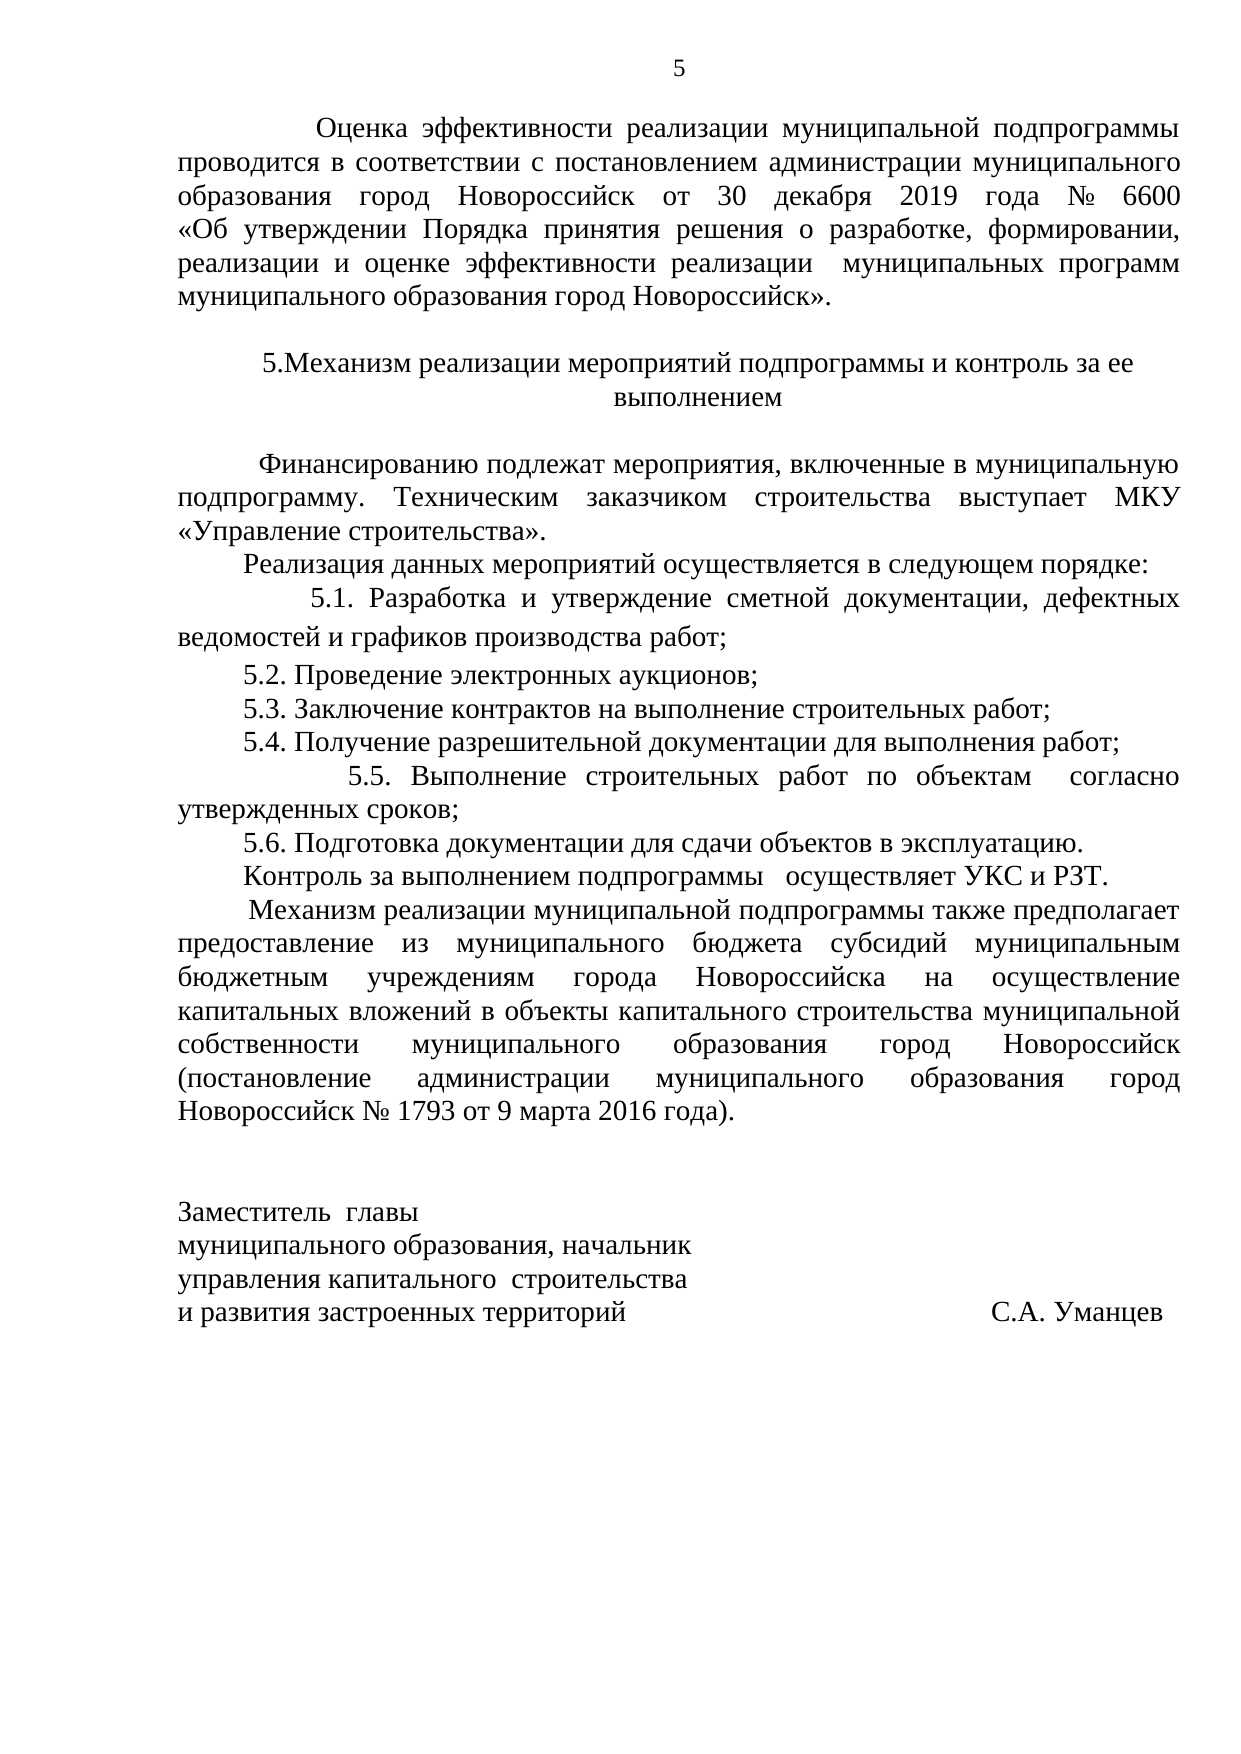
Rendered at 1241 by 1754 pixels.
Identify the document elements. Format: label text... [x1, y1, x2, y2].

text 5.Механизм реализации мероприятий подпрограммы и контроль за ее выполнением [215, 345, 1181, 412]
text управления капитального строительства [177, 1261, 1181, 1294]
text Оценка эффективности реализации муниципальной подпрограммы проводится в соответствии с постановлением администрации муниципального образования город Новороссийск от 30 декабря 2019 года № 6600 «Об утверждении Порядка принятия решения о разработке, формировании, реализации и оценке эффективности реализации муниципальных программ муниципального образования город Новороссийск». [177, 111, 1181, 312]
text Заместитель главы [177, 1194, 1181, 1227]
text 5.3. Заключение контрактов на выполнение строительных работ; [177, 691, 1181, 724]
text 5.6. Подготовка документации для сдачи объектов в эксплуатацию. [177, 825, 1181, 858]
text Финансированию подлежат мероприятия, включенные в муниципальную подпрограмму. Техническим заказчиком строительства выступает МКУ «Управление строительства». [177, 446, 1181, 547]
text и развития застроенных территорий С.А. Уманцев [177, 1294, 1181, 1328]
text 5.2. Проведение электронных аукционов; [177, 657, 1181, 691]
text Реализация данных мероприятий осуществляется в следующем порядке: [177, 547, 1181, 580]
text 5.1. Разработка и утверждение сметной документации, дефектных ведомостей и графиков производства работ; [177, 580, 1181, 652]
text Механизм реализации муниципальной подпрограммы также предполагает предоставление из муниципального бюджета субсидий муниципальным бюджетным учреждениям города Новороссийска на осуществление капитальных вложений в объекты капитального строительства муниципальной собственности муниципального образования город Новороссийск (постановление администрации муниципального образования город Новороссийск № 1793 от 9 марта 2016 года). [177, 892, 1181, 1127]
text 5.4. Получение разрешительной документации для выполнения работ; [177, 724, 1181, 758]
text 5.5. Выполнение строительных работ по объектам согласно утвержденных сроков; [177, 758, 1181, 825]
text муниципального образования, начальник [177, 1227, 1181, 1261]
text Контроль за выполнением подпрограммы осуществляет УКС и РЗТ. [177, 858, 1181, 892]
